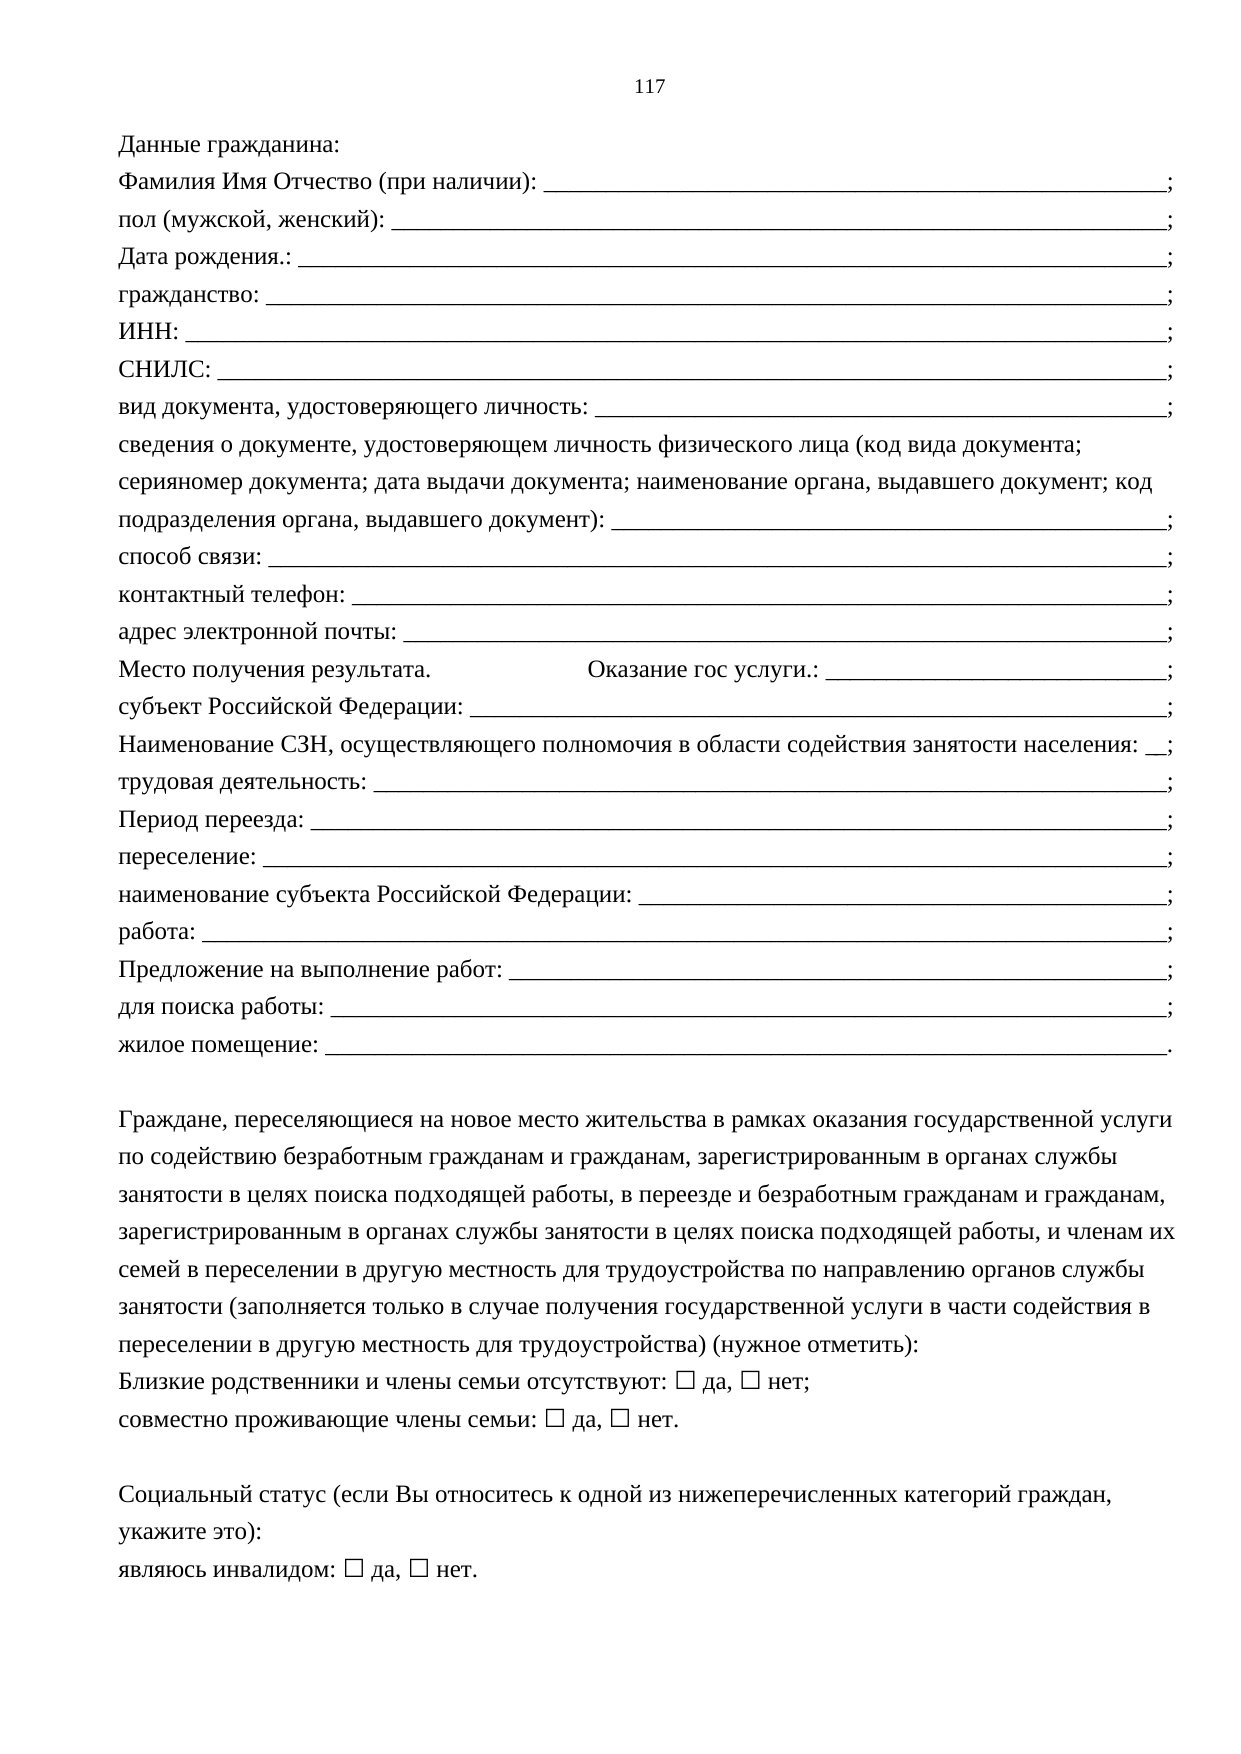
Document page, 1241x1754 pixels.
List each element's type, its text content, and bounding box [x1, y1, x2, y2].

text переселение: ; [118, 834, 1181, 872]
text адрес электронной почты: ; [118, 609, 1181, 647]
text Данные гражданина: [118, 122, 1181, 159]
text вид документа, удостоверяющего личность: ; [118, 384, 1181, 422]
text Предложение на выполнение работ: ; [118, 947, 1181, 984]
text Период переезда: ; [118, 797, 1181, 834]
text являюсь инвалидом: ☐ да, ☐ нет. [118, 1547, 1181, 1584]
text способ связи: ; [118, 534, 1181, 572]
text СНИЛС: ; [118, 347, 1181, 384]
text Граждане, переселяющиеся на новое место жительства в рамках оказания государственной услуги по содействию безработным гражданам и гражданам, зарегистрированным в органах службы занятости в целях поиска подходящей работы, в переезде и безработным гражданам и гражданам, зарегистрированным в органах службы занятости в целях поиска подходящей работы, и членам их семей в переселении в другую местность для трудоустройства по направлению органов службы занятости (заполняется только в случае получения государственной услуги в части содействия в переселении в другую местность для трудоустройства) (нужное отметить): [118, 1097, 1181, 1359]
text пол (мужской, женский): ; [118, 197, 1181, 234]
text работа: ; [118, 909, 1181, 947]
text жилое помещение: . [118, 1022, 1181, 1059]
text наименование субъекта Российской Федерации: ; [118, 872, 1181, 909]
text для поиска работы: ; [118, 984, 1181, 1022]
text гражданство: ; [118, 272, 1181, 309]
text субъект Российской Федерации: ; [118, 684, 1181, 722]
text Дата рождения.: ; [118, 234, 1181, 272]
text сведения о документе, удостоверяющем личность физического лица (код вида документа; серияномер документа; дата выдачи документа; наименование органа, выдавшего документ; код подразделения органа, выдавшего документ): ; [118, 422, 1181, 534]
text Фамилия Имя Отчество (при наличии): ; [118, 159, 1181, 197]
text Наименование СЗН, осуществляющего полномочия в области содействия занятости населения: ; [118, 722, 1181, 759]
text совместно проживающие члены семьи: ☐ да, ☐ нет. [118, 1397, 1181, 1434]
text Близкие родственники и члены семьи отсутствуют: ☐ да, ☐ нет; [118, 1359, 1181, 1397]
text ИНН: ; [118, 309, 1181, 347]
text Место получения результата. Оказание гос услуги.: ; [118, 647, 1181, 684]
text Социальный статус (если Вы относитесь к одной из нижеперечисленных категорий граждан, укажите это): [118, 1472, 1181, 1547]
text контактный телефон: ; [118, 572, 1181, 609]
text трудовая деятельность: ; [118, 759, 1181, 797]
